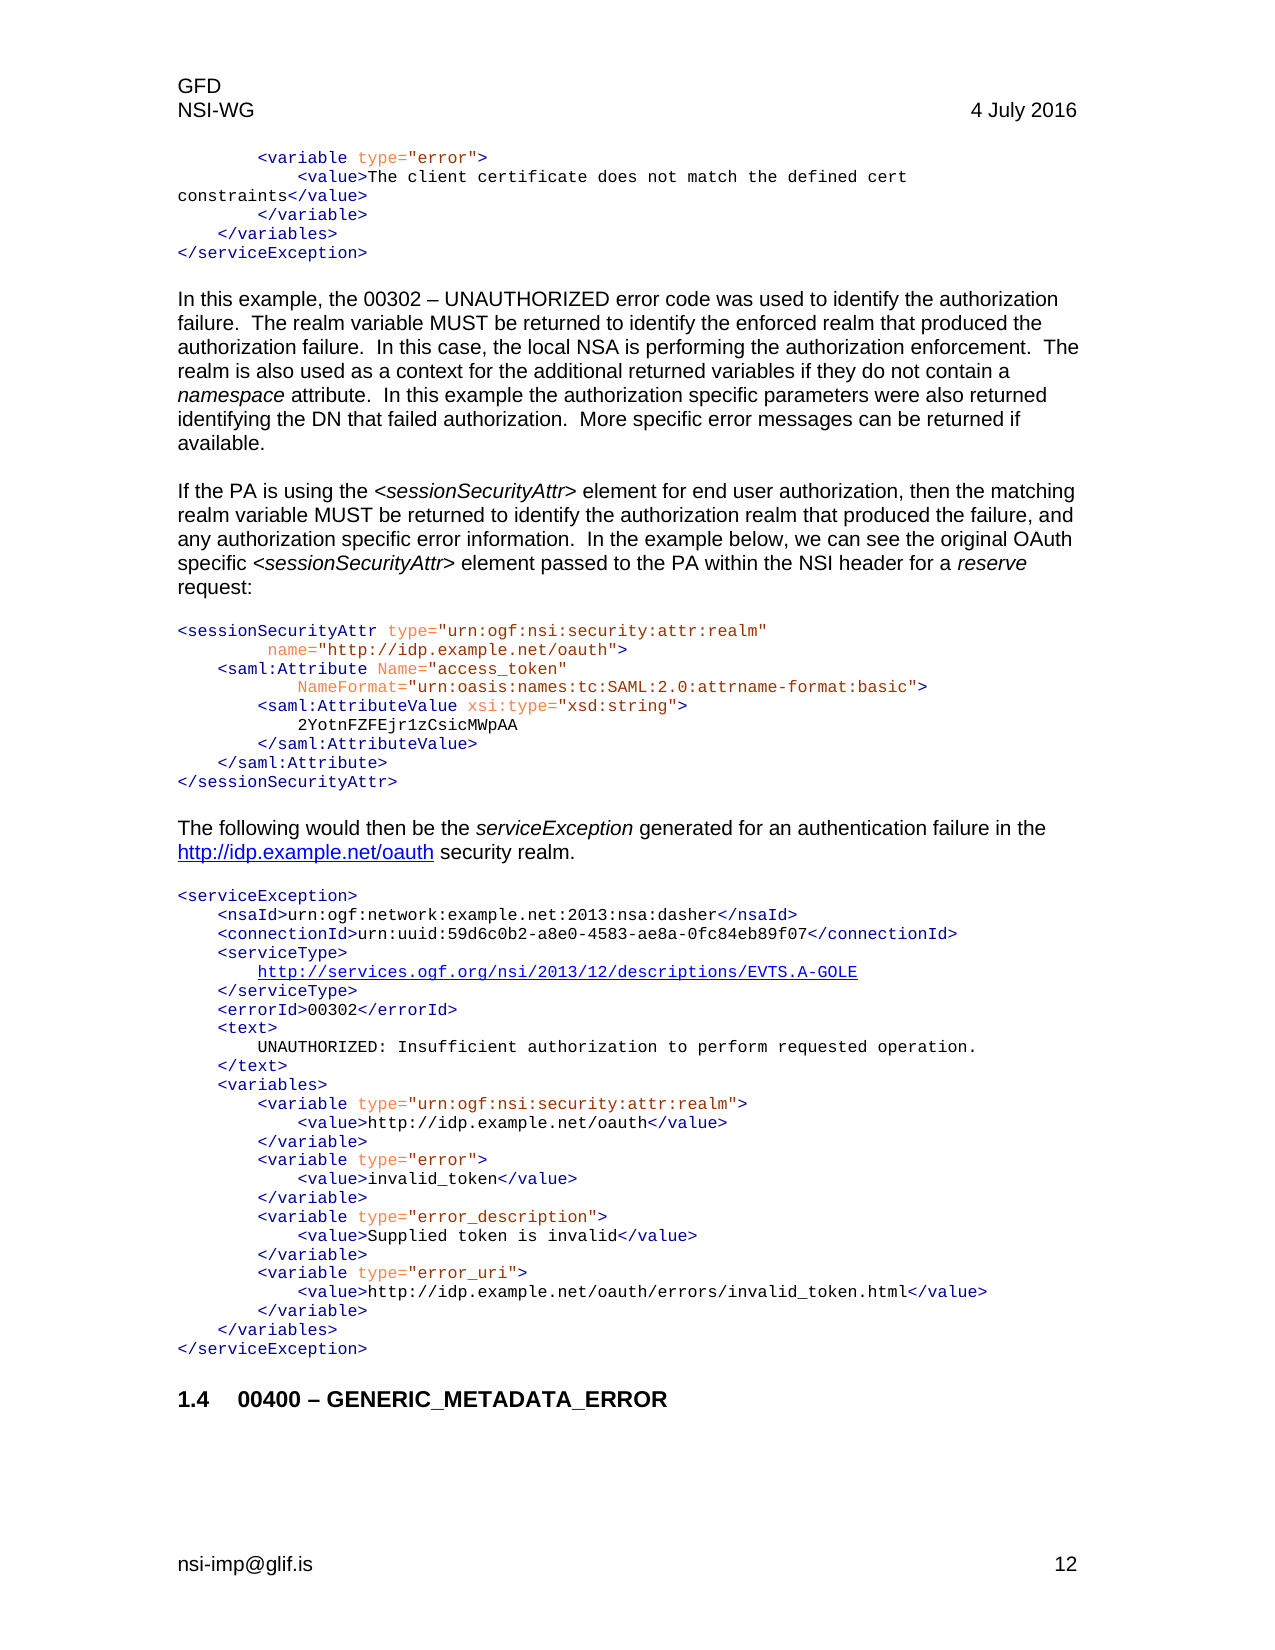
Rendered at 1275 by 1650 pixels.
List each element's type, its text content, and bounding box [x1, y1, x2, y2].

text </saml:AttributeValue> </saml:Attribute> </sessionSecurityAttr> [177, 736, 1098, 792]
subtitle 00400 – GENERIC_METADATA_ERROR [177, 1386, 1098, 1412]
text <sessionSecurityAttr type="urn:ogf:nsi:security:attr:realm" [177, 622, 1098, 641]
text In this example, the 00302 – UNAUTHORIZED error code was used to identify the authorization failure. The realm variable MUST be returned to identify the enforced realm that produced the authorization failure. In this case, the local NSA is performing the authorization enforcement. The realm is also used as a context for the additional returned variables if they do not contain a namespace attribute. In this example the authorization specific parameters were also returned identifying the DN that failed authorization. More specific error messages can be returned if available. [177, 287, 1098, 455]
text 2YotnFZFEjr1zCsicMWpAA [177, 717, 1098, 736]
text NameFormat="urn:oasis:names:tc:SAML:2.0:attrname-format:basic"> <saml:AttributeValue xsi:type="xsd:string"> [177, 679, 1098, 717]
text If the PA is using the <sessionSecurityAttr> element for end user authorization, then the matching realm variable MUST be returned to identify the authorization realm that produced the failure, and any authorization specific error information. In the example below, we can see the original OAuth specific <sessionSecurityAttr> element passed to the PA within the NSI header for a reserve request: [177, 479, 1098, 598]
text http://services.ogf.org/nsi/2013/12/descriptions/EVTS.A-GOLE [177, 963, 1098, 982]
text <variable type="error"> <value>invalid_token</value> </variable> <variable type="error_description"> <value>Supplied token is invalid</value> </variable> <variable type="error_uri"> <value>http://idp.example.net/oauth/errors/invalid_token.html</value> </variable> </variables> </serviceException> [177, 1152, 1098, 1359]
text <variable type="urn:ogf:nsi:security:attr:realm"> <value>http://idp.example.net/oauth</value> </variable> [177, 1095, 1098, 1152]
text name="http://idp.example.net/oauth"> <saml:Attribute Name="access_token" [177, 641, 1098, 679]
text <serviceException> <nsaId>urn:ogf:network:example.net:2013:nsa:dasher</nsaId> [177, 888, 1098, 926]
text The following would then be the serviceException generated for an authentication failure in the http://idp.example.net/oauth security realm. [177, 816, 1098, 864]
text <variable type="error"> <value>The client certificate does not match the defined cert constraints</value> </variable> </variables> </serviceException> [177, 150, 1098, 263]
text UNAUTHORIZED: Insufficient authorization to perform requested operation. [177, 1039, 1098, 1058]
text </serviceType> <errorId>00302</errorId> <text> [177, 982, 1098, 1039]
text </text> <variables> [177, 1058, 1098, 1095]
text <connectionId>urn:uuid:59d6c0b2-a8e0-4583-ae8a-0fc84eb89f07</connectionId> <serviceType> [177, 926, 1098, 963]
